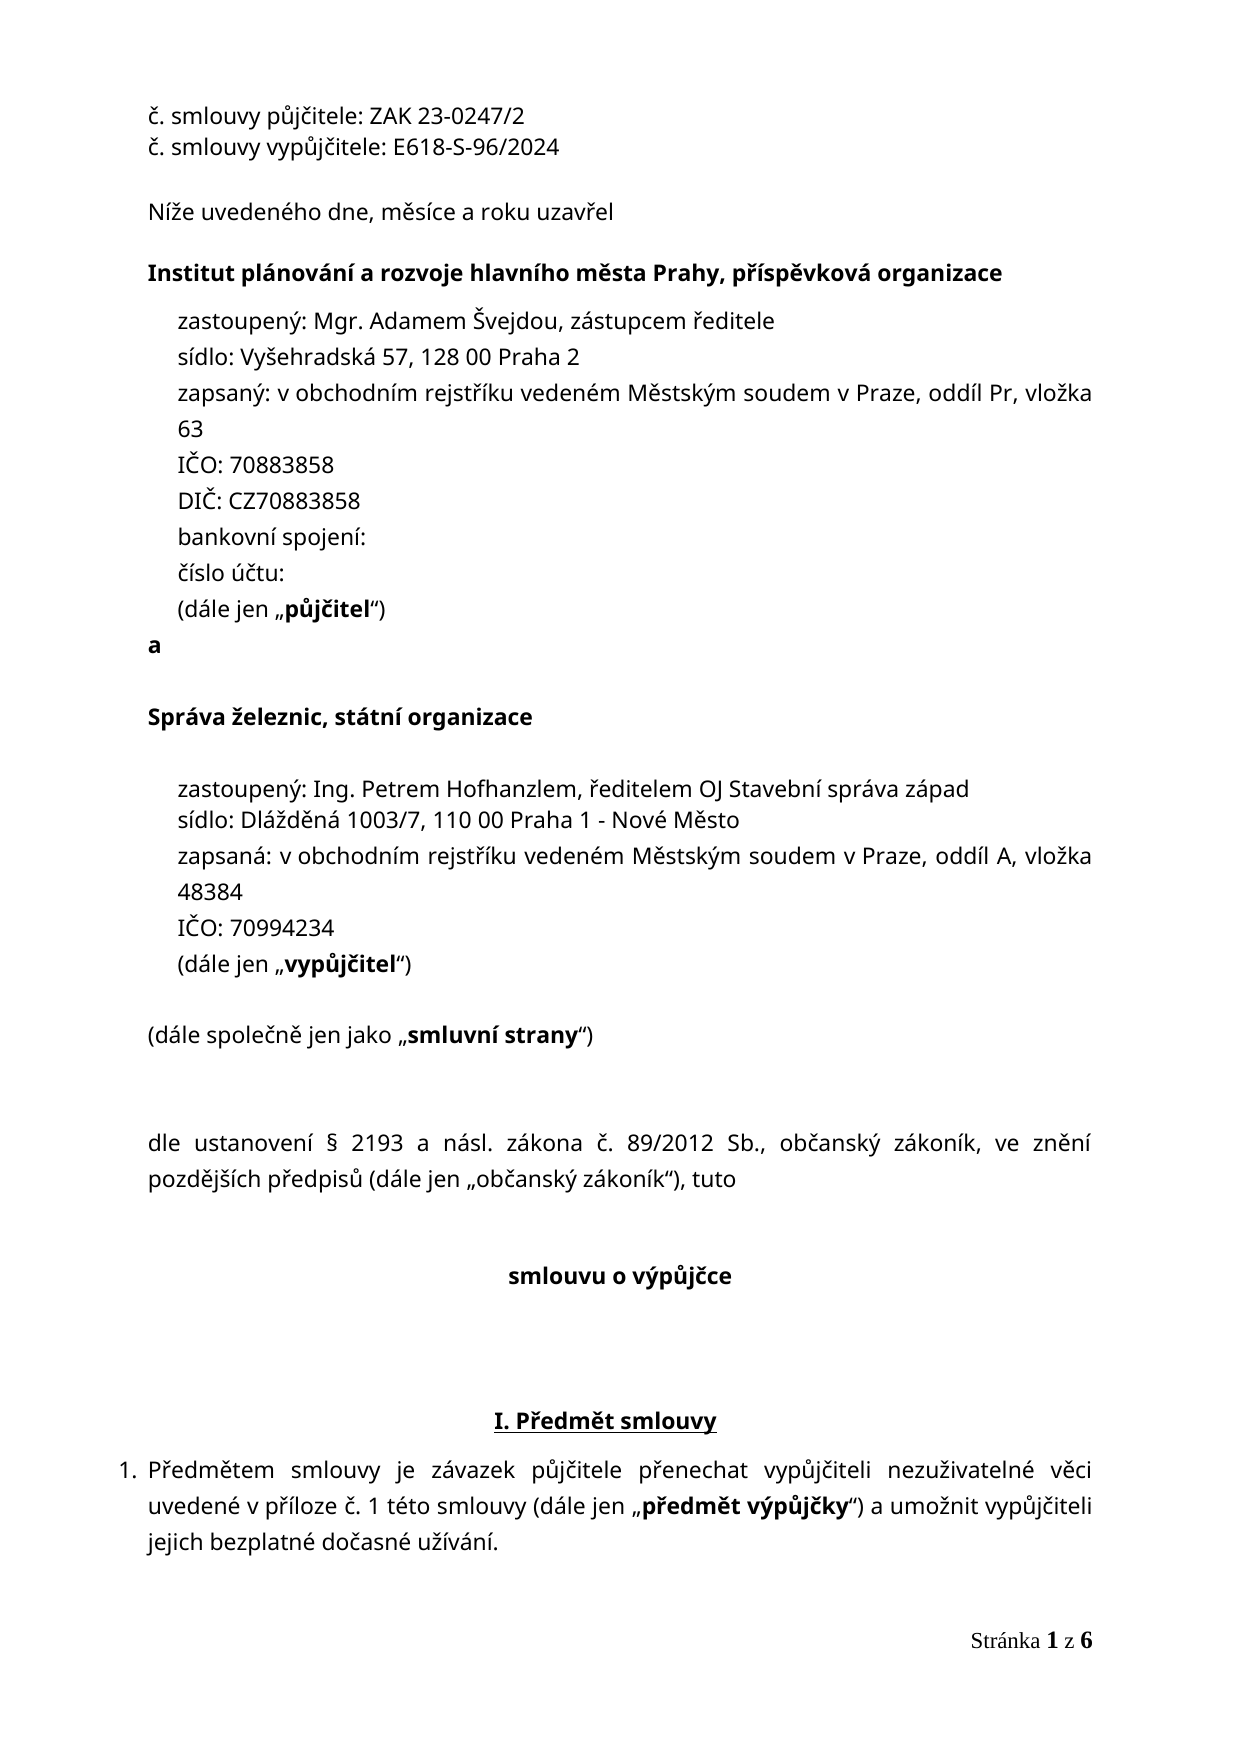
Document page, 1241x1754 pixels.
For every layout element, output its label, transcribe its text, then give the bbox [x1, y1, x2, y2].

text a [148, 629, 1093, 660]
text (dále jen „vypůjčitel“) [177, 947, 1093, 979]
text zapsaná: v obchodním rejstříku vedeném Městským soudem v Praze, oddíl A, vložka 48384 [177, 840, 1093, 907]
text Správa železnic, státní organizace [148, 701, 1093, 732]
text I. Předmět smlouvy [118, 1405, 1093, 1437]
text IČO: 70994234 [177, 912, 1093, 943]
text IČO: 70883858 [177, 449, 1093, 480]
text Níže uvedeného dne, měsíce a roku uzavřel [148, 196, 1093, 227]
text (dále společně jen jako „smluvní strany“) [148, 1019, 1093, 1051]
text DIČ: CZ70883858 [177, 485, 1093, 516]
text sídlo: Vyšehradská 57, 128 00 Praha 2 [177, 341, 1093, 372]
text sídlo: Dlážděná 1003/7, 110 00 Praha 1 - Nové Město [148, 804, 1093, 835]
text (dále jen „půjčitel“) [177, 593, 1093, 624]
text dle ustanovení § 2193 a násl. zákona č. 89/2012 Sb., občanský zákoník, ve znění pozdějších předpisů (dále jen „občanský zákoník“), tuto [148, 1127, 1093, 1194]
text zastoupený: Mgr. Adamem Švejdou, zástupcem ředitele [177, 305, 1093, 337]
text zapsaný: v obchodním rejstříku vedeném Městským soudem v Praze, oddíl Pr, vložka 63 [177, 377, 1093, 444]
list Předmětem smlouvy je závazek půjčitele přenechat vypůjčiteli nezuživatelné věci uvedené v příloze č. 1 této smlouvy (dále jen „předmět výpůjčky“) a umožnit vypůjčiteli jejich bezplatné dočasné užívání. [118, 1454, 1093, 1557]
text číslo účtu: [177, 557, 1093, 588]
subtitle Institut plánování a rozvoje hlavního města Prahy, příspěvková organizace [148, 257, 1093, 288]
text zastoupený: Ing. Petrem Hofhanzlem, ředitelem OJ Stavební správa západ [148, 772, 1093, 804]
text bankovní spojení: [177, 521, 1093, 552]
text smlouvu o výpůjčce [148, 1260, 1093, 1291]
